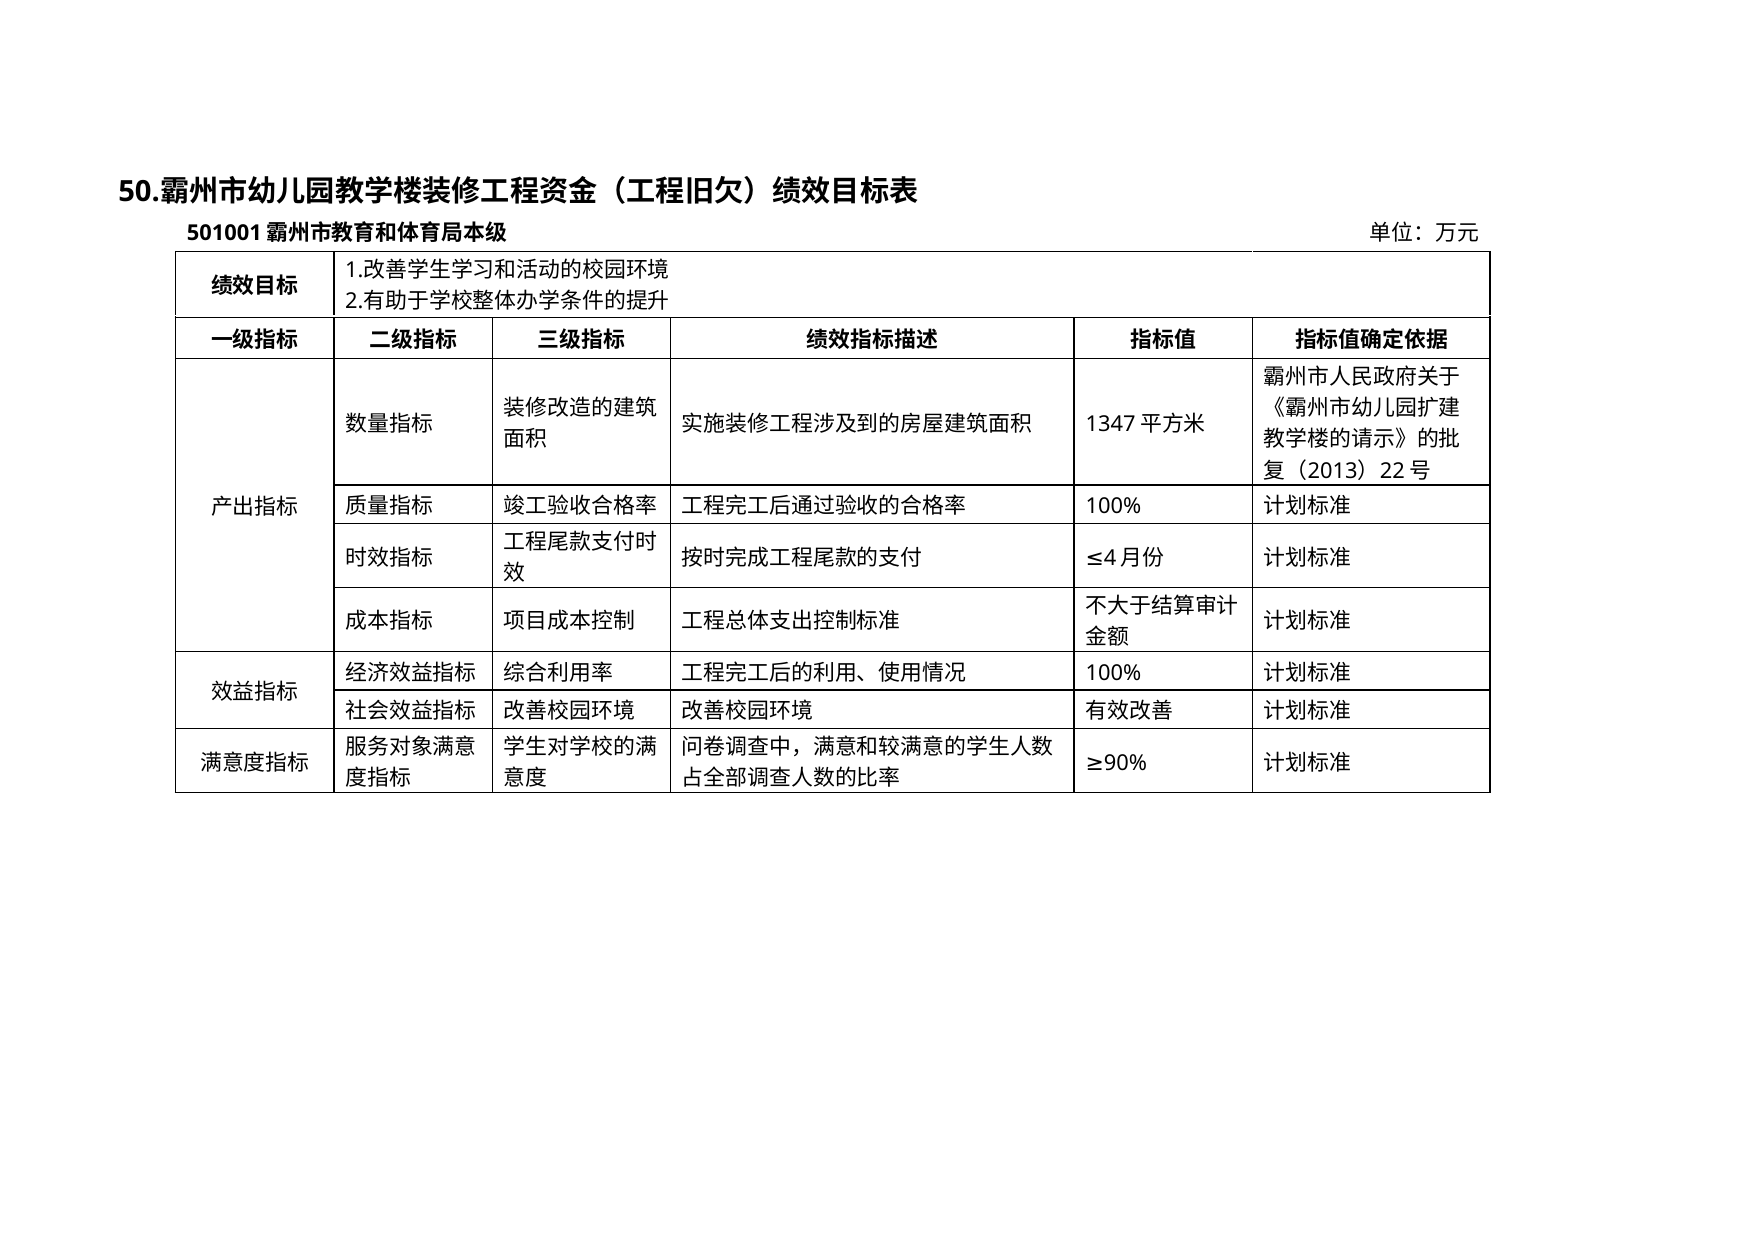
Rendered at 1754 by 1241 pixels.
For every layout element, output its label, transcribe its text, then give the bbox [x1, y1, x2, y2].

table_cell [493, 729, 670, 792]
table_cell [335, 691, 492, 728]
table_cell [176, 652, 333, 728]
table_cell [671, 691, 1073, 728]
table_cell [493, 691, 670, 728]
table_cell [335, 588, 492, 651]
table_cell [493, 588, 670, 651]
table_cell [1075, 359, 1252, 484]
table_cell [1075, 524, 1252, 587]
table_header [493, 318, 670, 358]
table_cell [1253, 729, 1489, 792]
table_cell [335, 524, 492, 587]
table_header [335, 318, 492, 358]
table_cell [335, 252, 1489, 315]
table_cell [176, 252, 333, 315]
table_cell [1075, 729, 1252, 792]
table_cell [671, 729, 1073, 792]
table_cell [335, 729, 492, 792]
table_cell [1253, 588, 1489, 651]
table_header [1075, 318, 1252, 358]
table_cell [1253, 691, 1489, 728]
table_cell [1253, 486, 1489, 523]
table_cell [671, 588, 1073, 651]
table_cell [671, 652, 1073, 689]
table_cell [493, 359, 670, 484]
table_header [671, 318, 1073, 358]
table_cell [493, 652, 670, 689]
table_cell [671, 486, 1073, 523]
text 50.霸州市幼儿园教学楼装修工程资金（工程旧欠）绩效目标表 [118, 167, 1547, 209]
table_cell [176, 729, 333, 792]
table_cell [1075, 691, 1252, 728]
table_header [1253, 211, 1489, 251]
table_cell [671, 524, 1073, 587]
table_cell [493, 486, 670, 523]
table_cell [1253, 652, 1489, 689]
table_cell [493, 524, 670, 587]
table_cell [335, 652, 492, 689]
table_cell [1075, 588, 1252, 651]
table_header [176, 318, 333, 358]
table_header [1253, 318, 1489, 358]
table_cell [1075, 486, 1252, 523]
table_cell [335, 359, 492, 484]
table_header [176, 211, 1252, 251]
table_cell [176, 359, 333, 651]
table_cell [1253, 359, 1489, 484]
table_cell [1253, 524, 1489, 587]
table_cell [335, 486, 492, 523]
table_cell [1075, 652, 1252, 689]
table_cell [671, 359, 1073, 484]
